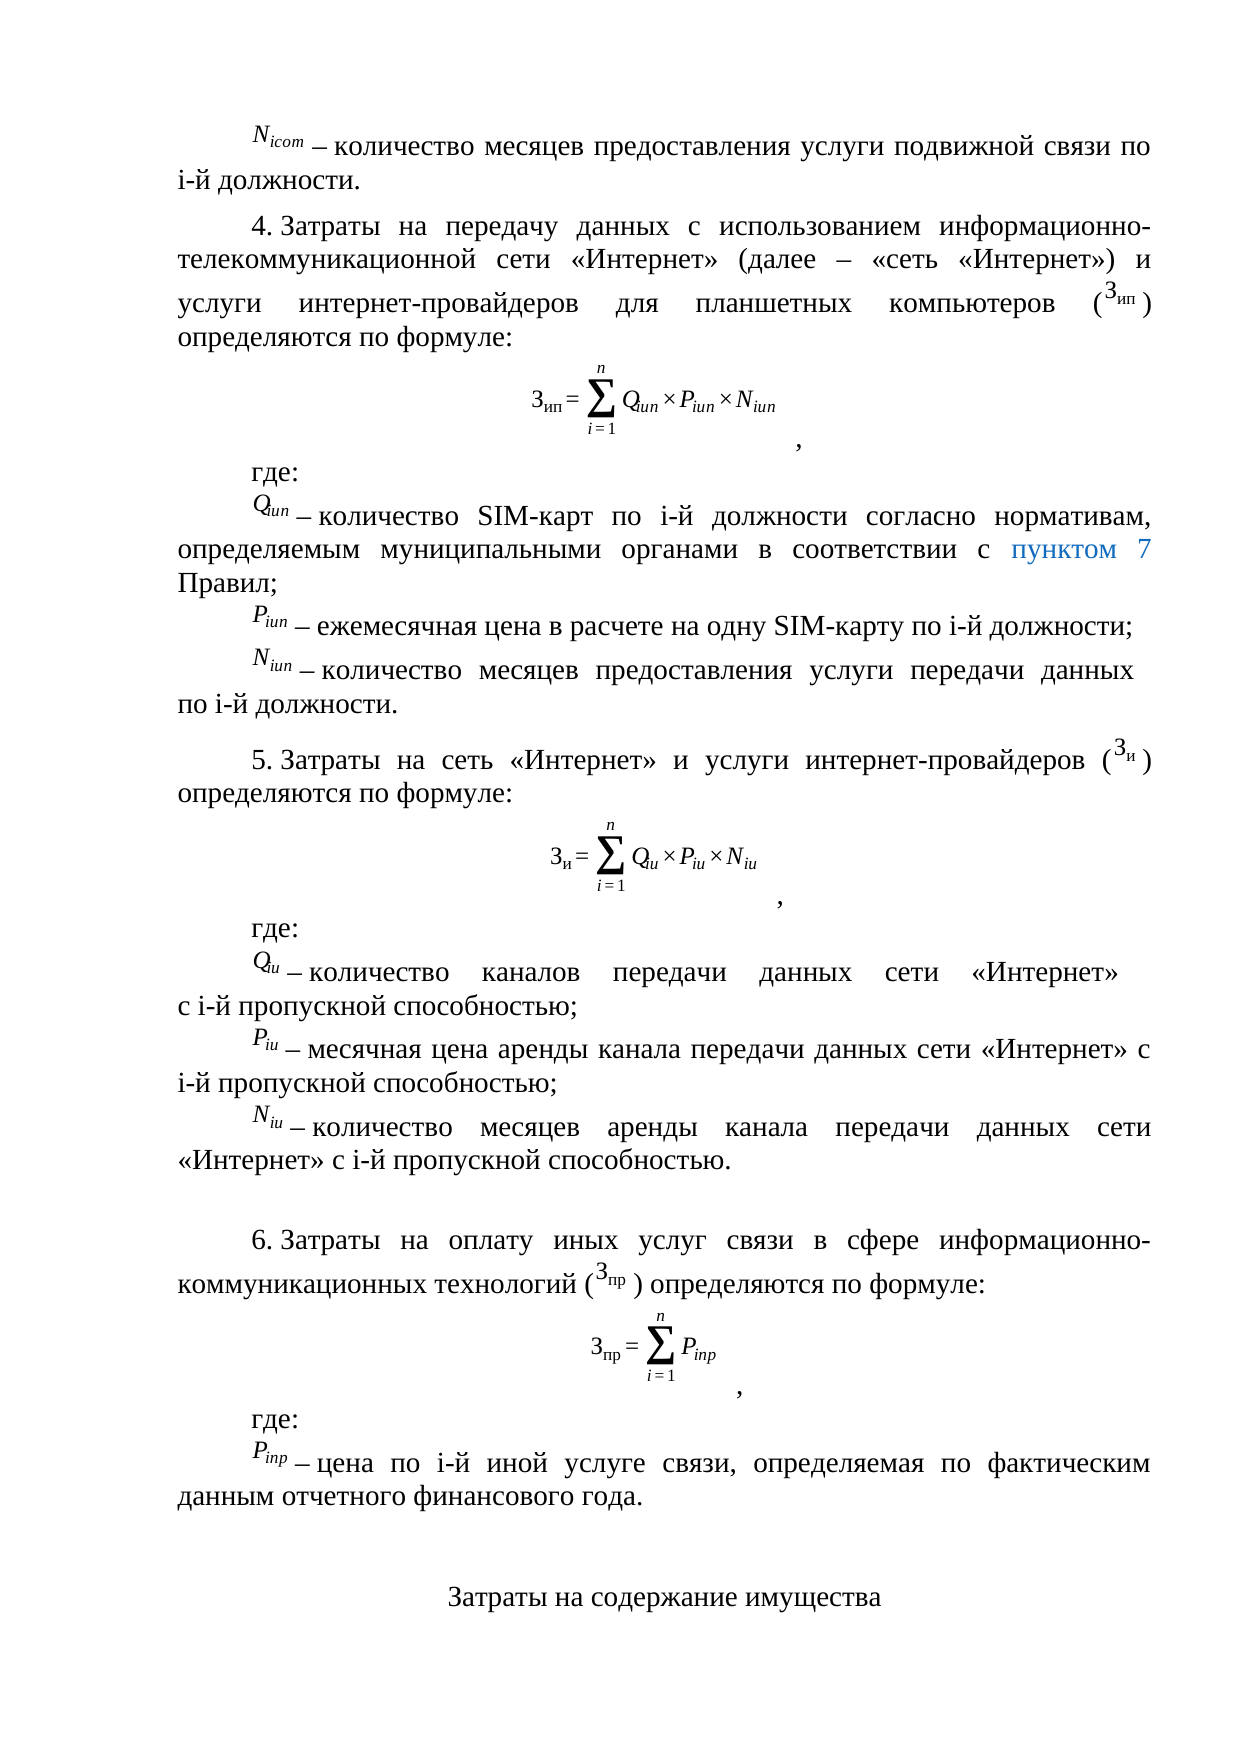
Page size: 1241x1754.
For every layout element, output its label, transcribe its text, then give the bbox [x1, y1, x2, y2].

text , [177, 1299, 1152, 1401]
text – количество месяцев предоставления услуги подвижной связи по i-й должности. [177, 118, 1152, 195]
text – количество SIM-карт по i-й должности согласно нормативам, определяемым муниципальными органами в соответствии с пунктом 7 Правил; [177, 487, 1152, 598]
text – цена по i-й иной услуге связи, определяемая по фактическим данным отчетного финансового года. [177, 1434, 1152, 1512]
text 5. Затраты на сеть «Интернет» и услуги интернет-провайдеров () определяются по формуле: [177, 732, 1152, 809]
text где: [177, 911, 1152, 944]
text где: [177, 454, 1152, 487]
text , [177, 809, 1152, 911]
text Затраты на содержание имущества [177, 1579, 1152, 1612]
text – количество месяцев аренды канала передачи данных сети «Интернет» с i-й пропускной способностью. [177, 1099, 1152, 1176]
text – количество месяцев предоставления услуги передачи данных по i-й должности. [177, 642, 1152, 719]
text 4. Затраты на передачу данных с использованием информационно-телекоммуникационной сети «Интернет» (далее – «сеть «Интернет») и услуги интернет-провайдеров для планшетных компьютеров () определяются по формуле: [177, 208, 1152, 352]
text – количество каналов передачи данных сети «Интернет» с i-й пропускной способностью; [177, 944, 1152, 1021]
text – месячная цена аренды канала передачи данных сети «Интернет» с i-й пропускной способностью; [177, 1021, 1152, 1099]
text – ежемесячная цена в расчете на одну SIM-карту по i-й должности; [177, 598, 1152, 642]
text где: [177, 1401, 1152, 1434]
text 6. Затраты на оплату иных услуг связи в сфере информационно-коммуникационных технологий () определяются по формуле: [177, 1222, 1152, 1299]
text , [177, 352, 1152, 454]
